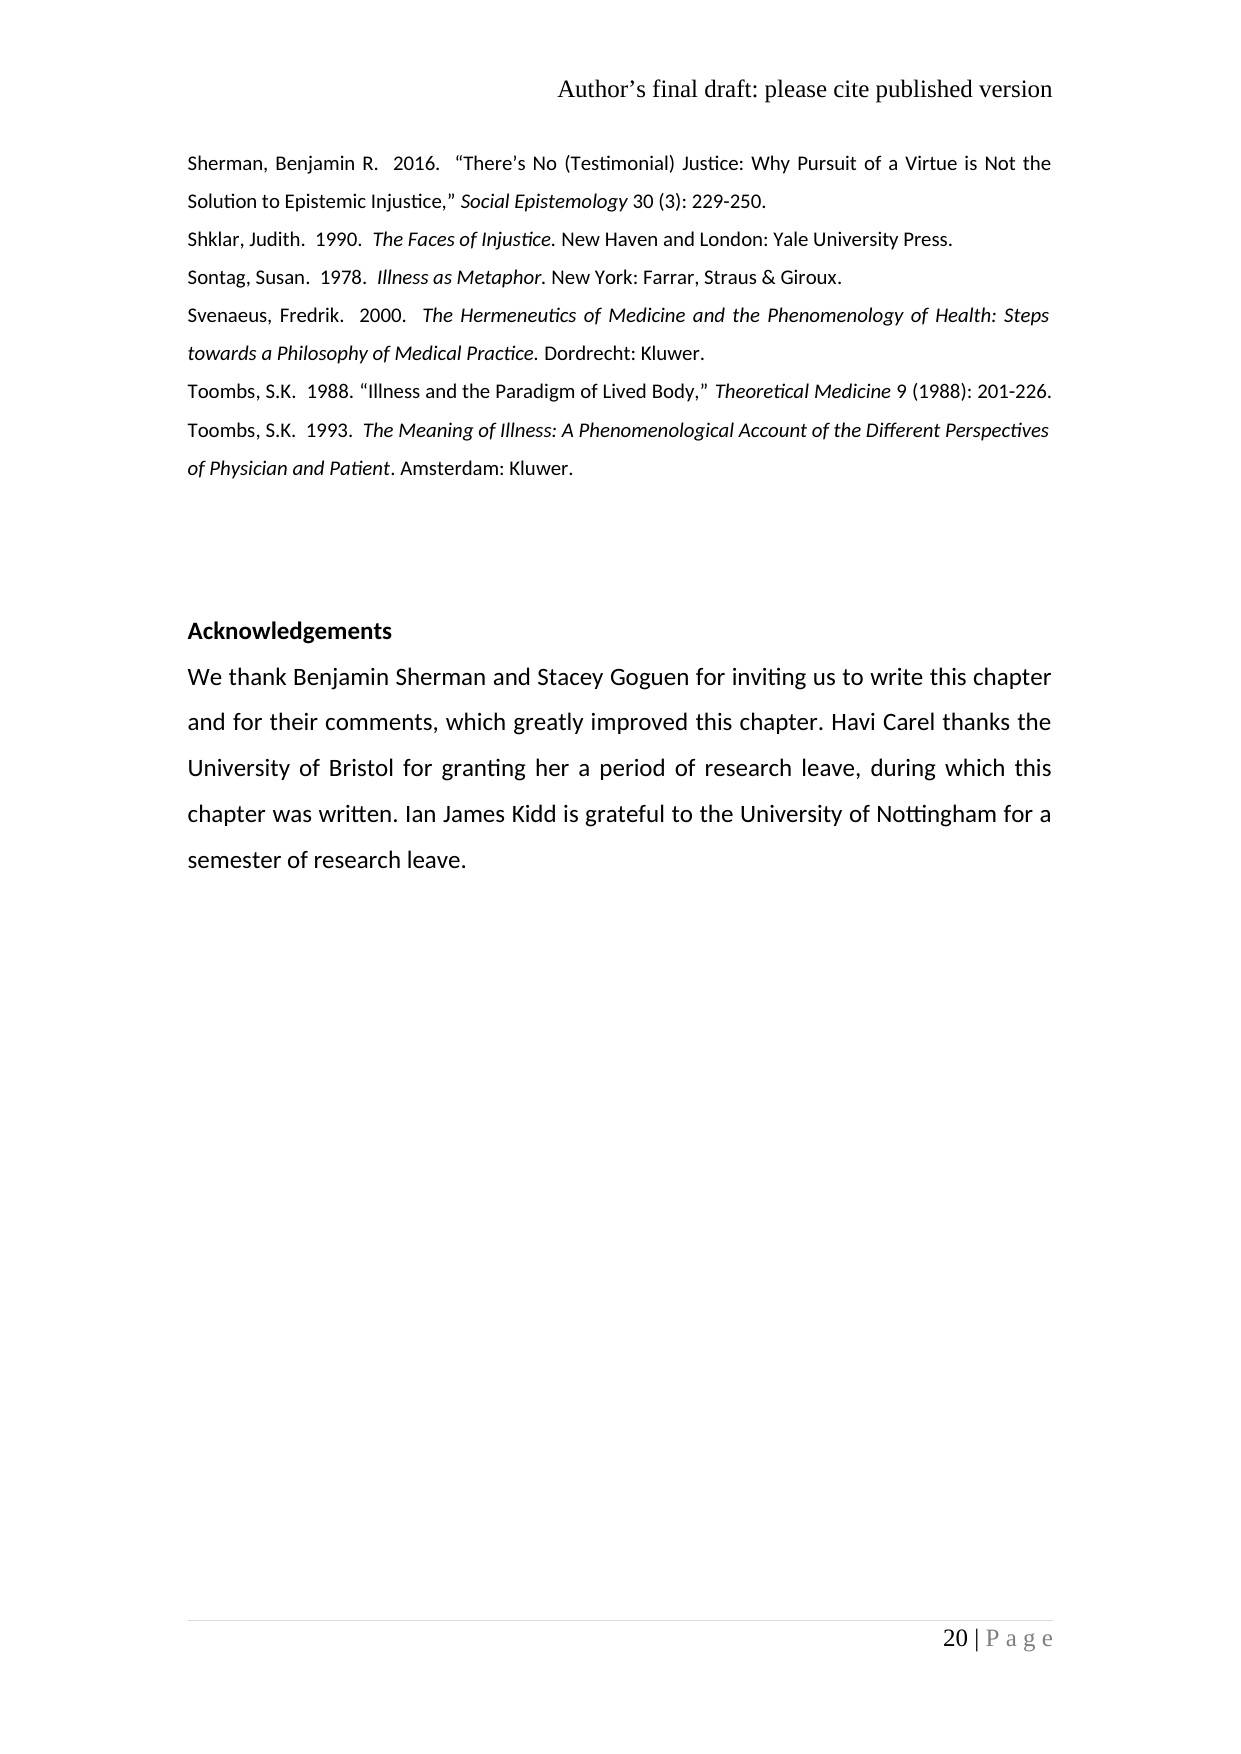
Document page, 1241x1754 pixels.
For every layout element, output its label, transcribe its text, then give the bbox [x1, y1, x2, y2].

text Svenaeus, Fredrik. 2000. The Hermeneutics of Medicine and the Phenomenology of Health: Steps towards a Philosophy of Medical Practice. Dordrecht: Kluwer. [187, 302, 1053, 366]
text Sontag, Susan. 1978. Illness as Metaphor. New York: Farrar, Straus & Giroux. [187, 264, 1053, 290]
text Toombs, S.K. 1988. “Illness and the Paradigm of Lived Body,” Theoretical Medicine 9 (1988): 201-226. Toombs, S.K. 1993. The Meaning of Illness: A Phenomenological Account of the Different Perspectives of Physician and Patient. Amsterdam: Kluwer. [187, 379, 1053, 480]
text Acknowledgements [187, 615, 1053, 646]
text Sherman, Benjamin R. 2016. “There’s No (Testimonial) Justice: Why Pursuit of a Virtue is Not the Solution to Epistemic Injustice,” Social Epistemology 30 (3): 229-250. [187, 150, 1053, 213]
text We thank Benjamin Sherman and Stacey Goguen for inviting us to write this chapter and for their comments, which greatly improved this chapter. Havi Carel thanks the University of Bristol for granting her a period of research leave, during which this chapter was written. Ian James Kidd is grateful to the University of Nottingham for a semester of research leave. [187, 661, 1053, 874]
text Shklar, Judith. 1990. The Faces of Injustice. New Haven and London: Yale University Press. [187, 226, 1053, 252]
